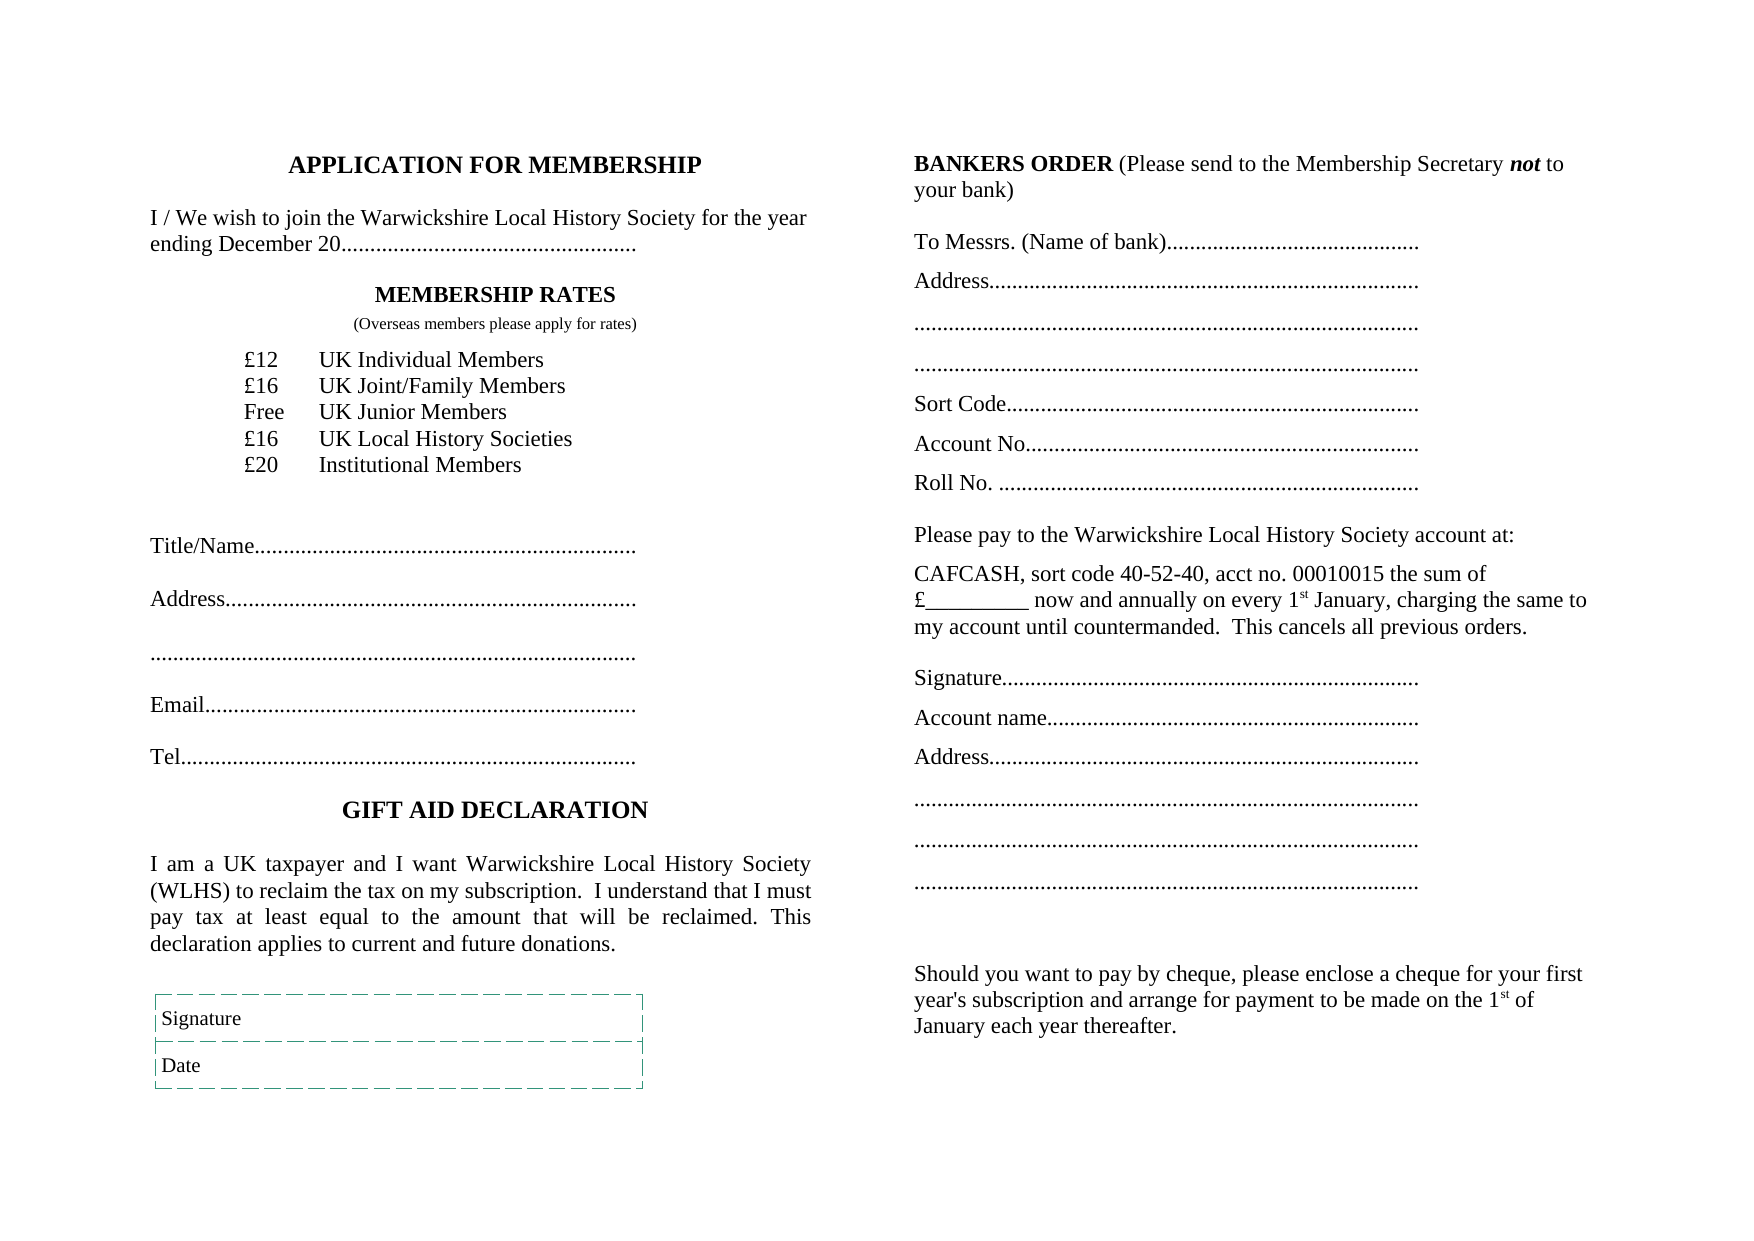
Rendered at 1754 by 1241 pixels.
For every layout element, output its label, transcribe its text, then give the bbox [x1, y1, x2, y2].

text (Overseas members please apply for rates) [150, 314, 840, 333]
text CAFCASH, sort code 40-52-40, acct no. 00010015 the sum of £_________ now and annually on every 1st January, charging the same to my account until countermanded. This cancels all previous orders. [914, 560, 1604, 639]
text Tel. [150, 743, 840, 769]
text Account name [914, 704, 1604, 730]
text Title/Name [150, 533, 840, 559]
text To Messrs. (Name of bank) [914, 228, 1604, 254]
text BANKERS ORDER (Please send to the Membership Secretary not to your bank) [914, 150, 1604, 203]
text £12 UK Individual Members [150, 346, 840, 372]
text Address [914, 743, 1604, 769]
text APPLICATION FOR MEMBERSHIP [150, 150, 840, 179]
text MEMBERSHIP RATES [150, 281, 840, 308]
text I am a UK taxpayer and I want Warwickshire Local History Society (WLHS) to reclaim the tax on my subscription. I understand that I must pay tax at least equal to the amount that will be reclaimed. This declaration applies to current and future donations. [150, 851, 812, 956]
text GIFT AID DECLARATION [150, 795, 840, 824]
text Sort Code [914, 390, 1604, 417]
text Roll No. [914, 469, 1604, 496]
text Address [150, 584, 840, 611]
text £16 UK Local History Societies [150, 425, 840, 451]
table_header Signature [155, 994, 643, 1041]
table_cell Date [155, 1041, 643, 1088]
text I / We wish to join the Warwickshire Local History Society for the year ending December 20 [150, 204, 840, 256]
text Email [150, 691, 840, 717]
text £16 UK Joint/Family Members [150, 372, 840, 398]
text Account No. [914, 430, 1604, 456]
text Signature [914, 664, 1604, 691]
text Please pay to the Warwickshire Local History Society account at: [914, 521, 1604, 548]
text Free UK Junior Members [150, 398, 840, 425]
text £20 Institutional Members [150, 451, 840, 477]
text Should you want to pay by cheque, please enclose a cheque for your first year's subscription and arrange for payment to be made on the 1st of January each year thereafter. [914, 960, 1604, 1039]
text Address [914, 267, 1604, 293]
